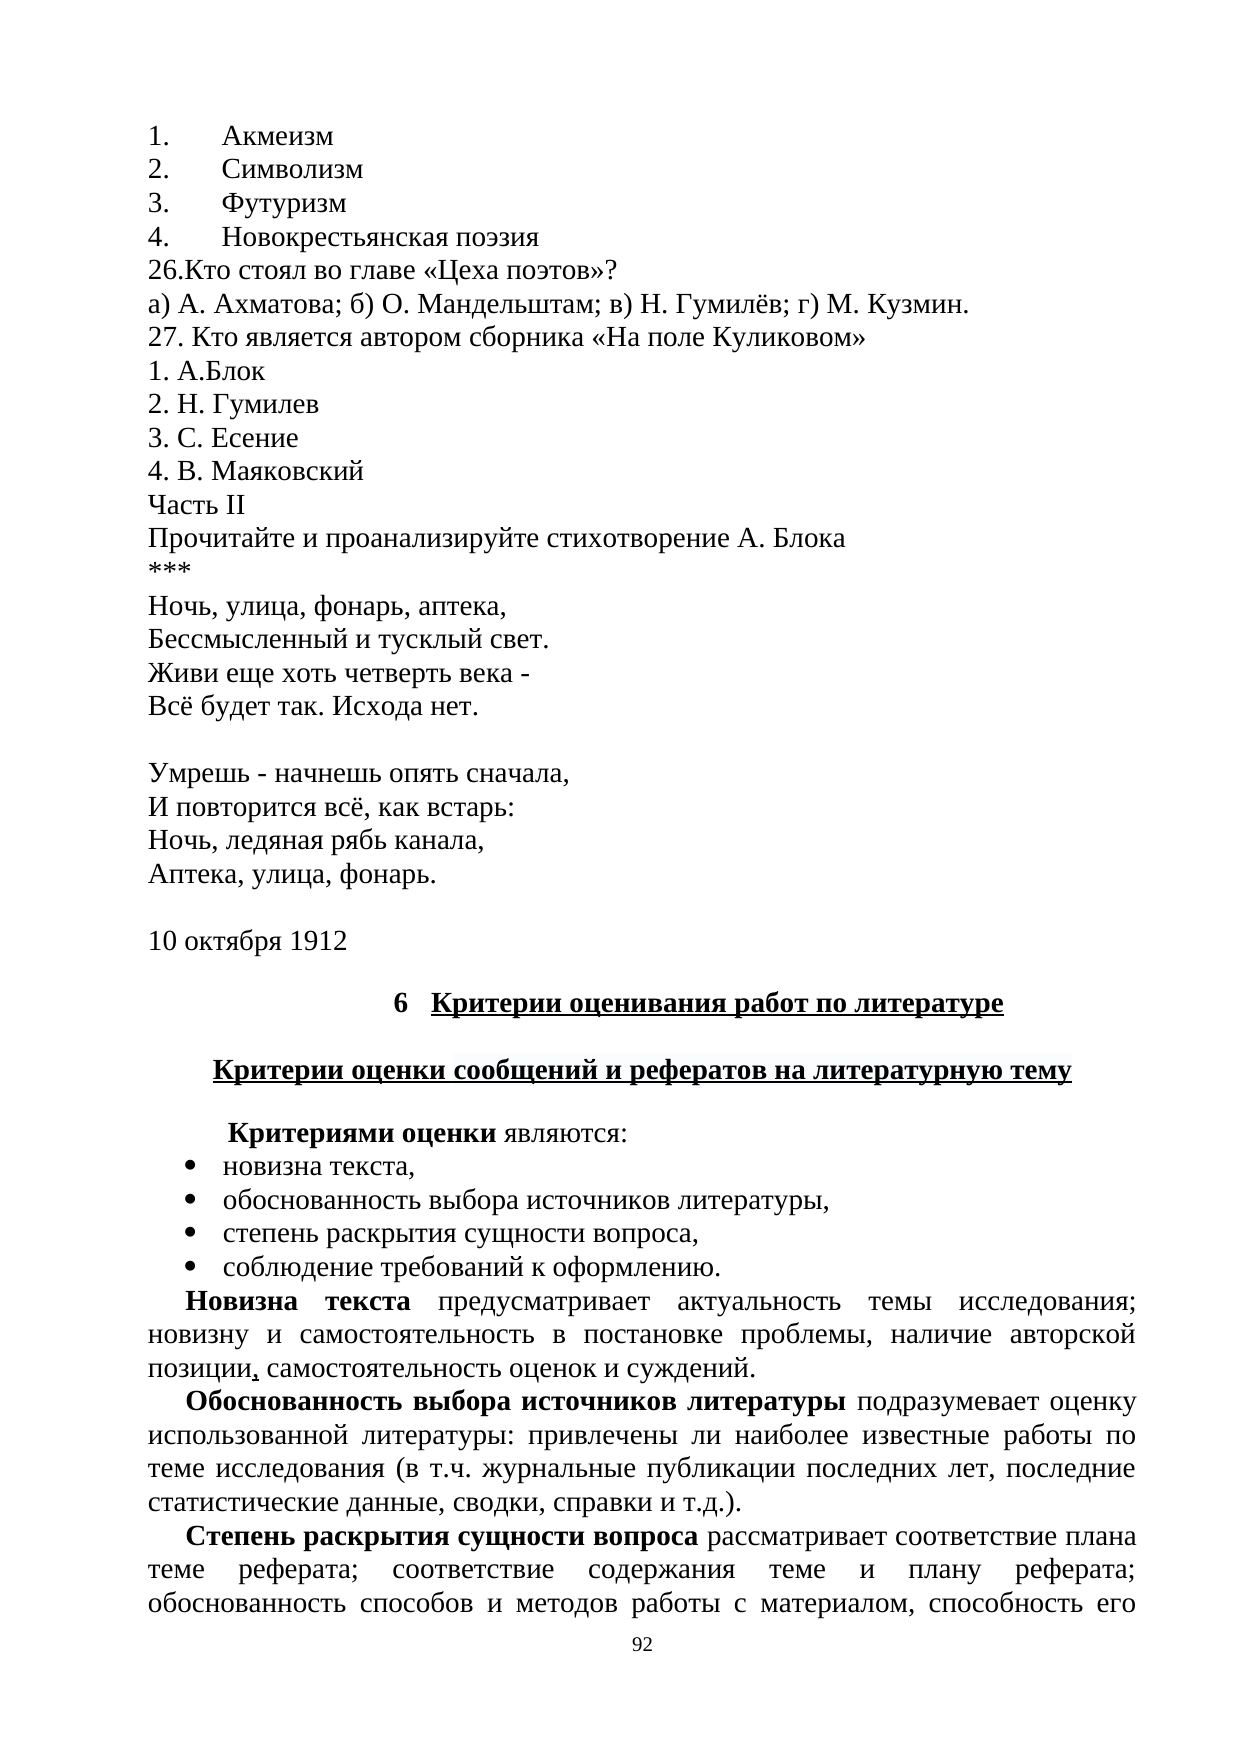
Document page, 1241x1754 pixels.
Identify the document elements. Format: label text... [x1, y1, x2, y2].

text 4. В. Маяковский [148, 453, 1137, 487]
text 26.Кто стоял во главе «Цеха поэтов»? [148, 252, 1137, 286]
text Бессмысленный и тусклый свет. [148, 621, 1137, 655]
text Ночь, ледяная рябь канала, [148, 822, 1137, 856]
text 1. А.Блок [148, 353, 1137, 386]
list соблюдение требований к оформлению. [185, 1249, 1137, 1283]
text Часть II [148, 487, 1137, 521]
list Акмеизм [148, 118, 1137, 152]
text И повторится всё, как встарь: [148, 789, 1137, 822]
list Символизм [148, 152, 1137, 185]
text Умрешь - начнешь опять сначала, [148, 755, 1137, 789]
text 3. С. Есение [148, 420, 1137, 453]
list обоснованность выбора источников литературы, [185, 1182, 1137, 1216]
list новизна текста, [185, 1148, 1137, 1182]
text Обоснованность выбора источников литературы подразумевает оценку использованной литературы: привлечены ли наиболее известные работы по теме исследования (в т.ч. журнальные публикации последних лет, последние статистические данные, сводки, справки и т.д.). [148, 1383, 1137, 1518]
text Новизна текста предусматривает актуальность темы исследования; новизну и самостоятельность в постановке проблемы, наличие авторской позиции, самостоятельность оценок и суждений. [148, 1283, 1137, 1383]
text 10 октября 1912 [148, 923, 1137, 957]
text Аптека, улица, фонарь. [148, 856, 1137, 889]
list Критерии оценивания работ по литературе [260, 985, 1137, 1019]
list Новокрестьянская поэзия [148, 219, 1137, 252]
text Критерии оценки сообщений и рефератов на литературную тему [148, 1052, 1137, 1086]
text Прочитайте и проанализируйте стихотворение А. Блока [148, 521, 1137, 554]
text *** [148, 554, 1137, 588]
text Ночь, улица, фонарь, аптека, [148, 588, 1137, 621]
text а) А. Ахматова; б) О. Мандельштам; в) Н. Гумилёв; г) М. Кузмин. [148, 286, 1137, 319]
text 27. Кто является автором сборника «На поле Куликовом» [148, 319, 1137, 353]
text 2. Н. Гумилев [148, 386, 1137, 420]
text Живи еще хоть четверть века - [148, 655, 1137, 688]
list Футуризм [148, 185, 1137, 219]
text Критериями оценки являются: [148, 1115, 1137, 1148]
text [148, 1518, 1137, 1618]
list степень раскрытия сущности вопроса, [185, 1216, 1137, 1249]
text Всё будет так. Исхода нет. [148, 688, 1137, 722]
